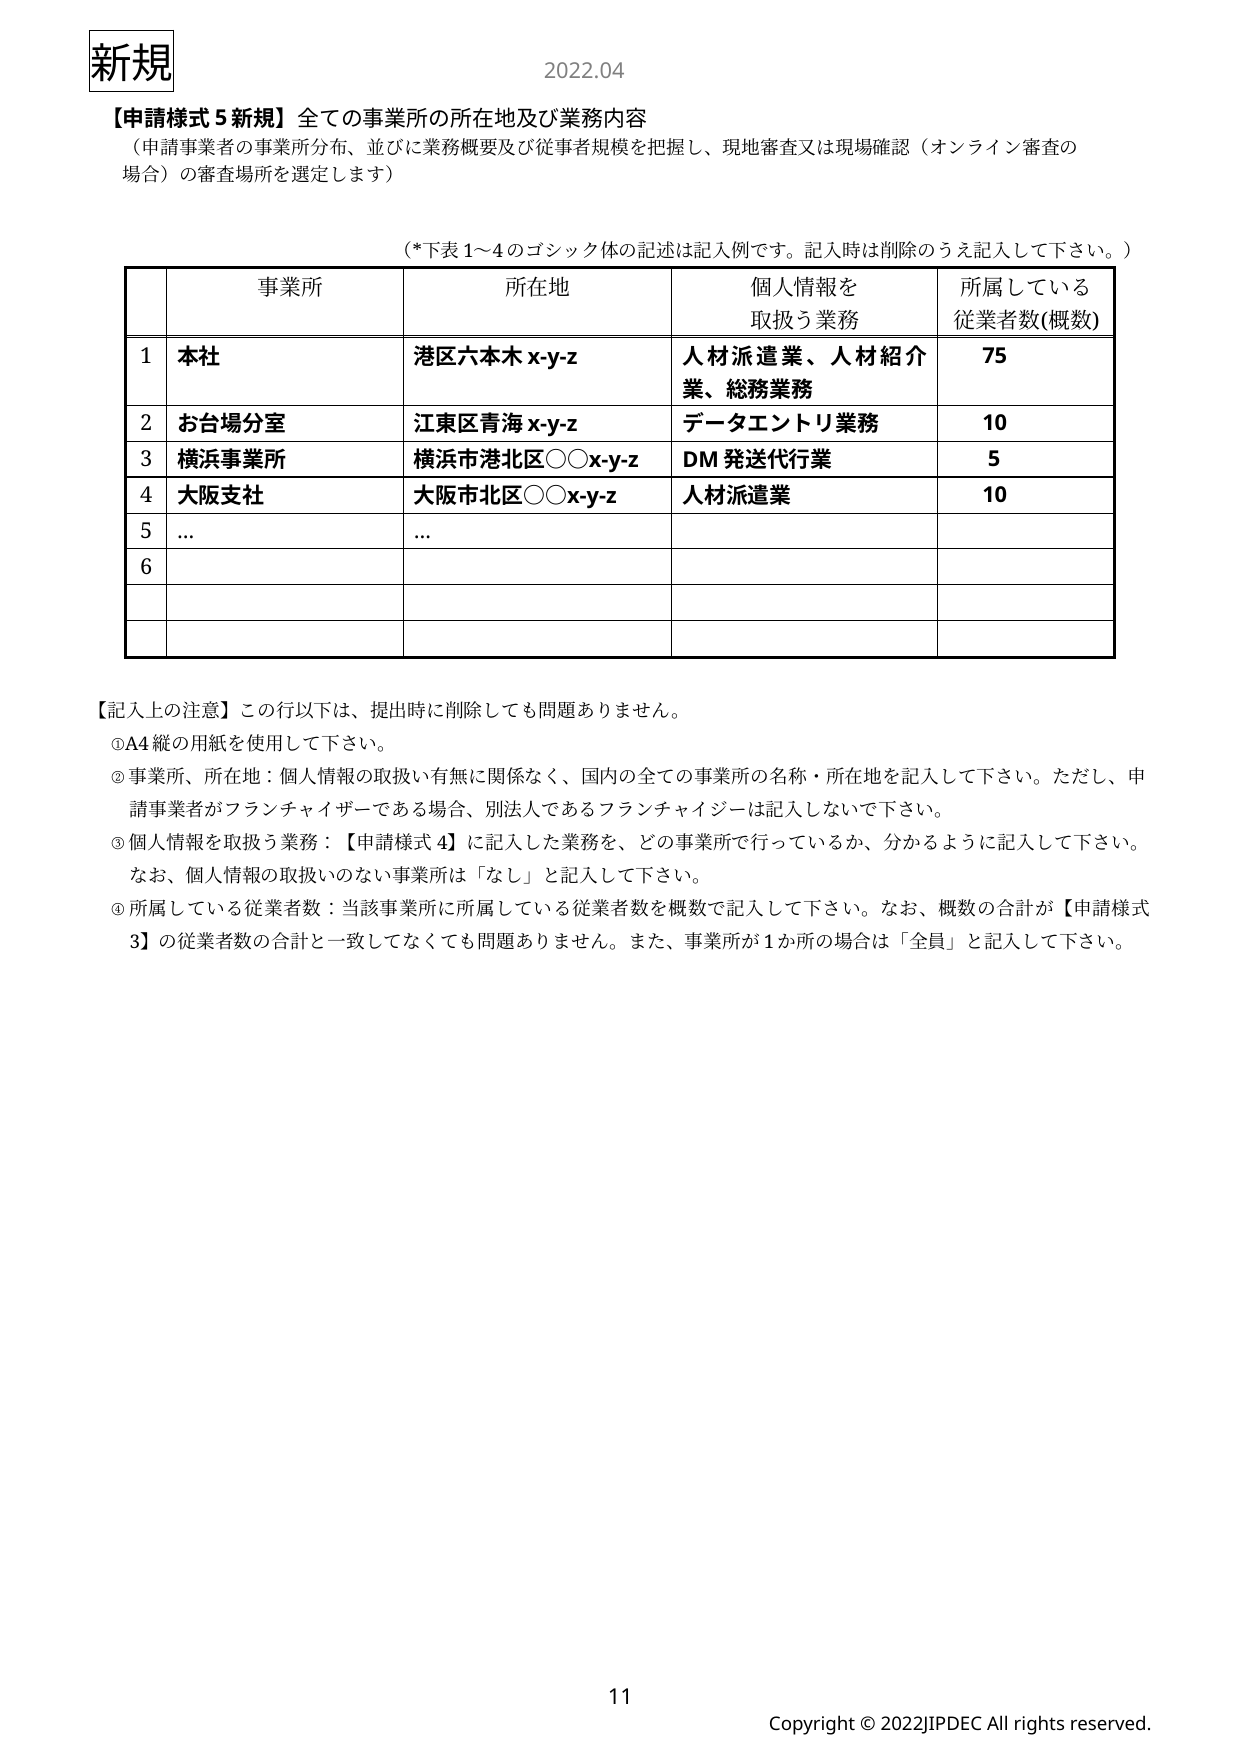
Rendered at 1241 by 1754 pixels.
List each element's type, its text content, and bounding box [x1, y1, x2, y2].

table_header [127, 269, 166, 335]
table_cell データエントリ業務 [672, 406, 937, 441]
table_cell 横浜事業所 [167, 442, 403, 476]
table_cell 5 [938, 442, 1113, 476]
text （*下表1～4のゴシック体の記述は記入例です。記入時は削除のうえ記入して下さい。） [89, 233, 1142, 266]
table_cell DM発送代行業 [672, 442, 937, 476]
table_cell [127, 585, 166, 620]
table_cell [167, 621, 403, 656]
table_cell [938, 585, 1113, 620]
table_cell … [404, 514, 671, 548]
table_cell [167, 585, 403, 620]
table_header 所在地 [404, 269, 671, 335]
table_cell 75 [938, 338, 1113, 404]
table_cell 人材派遣業、人材紹介業、総務業務 [672, 338, 937, 404]
table_cell 3 [127, 442, 166, 476]
table_cell [127, 621, 166, 656]
table_cell [672, 621, 937, 656]
table_cell 10 [938, 406, 1113, 441]
table_header 事業所 [167, 269, 403, 335]
table_cell [404, 549, 671, 584]
text ②事業所、所在地：個人情報の取扱い有無に関係なく、国内の全ての事業所の名称・所在地を記入して下さい。ただし、申請事業者がフランチャイザーである場合、別法人であるフランチャイジーは記入しないで下さい。 [111, 759, 1152, 825]
text ④所属している従業者数：当該事業所に所属している従業者数を概数で記入して下さい。なお、概数の合計が【申請様式3】の従業者数の合計と一致してなくても問題ありません。また、事業所が1か所の場合は「全員」と記入して下さい。 [111, 891, 1152, 957]
table_cell 5 [127, 514, 166, 548]
table_cell 横浜市港北区○○x-y-z [404, 442, 671, 476]
table_cell [404, 585, 671, 620]
table_cell [672, 585, 937, 620]
text ①A4縦の用紙を使用して下さい。 [111, 726, 1152, 759]
text ③個人情報を取扱う業務：【申請様式4】に記入した業務を、どの事業所で行っているか、分かるように記入して下さい。なお、個人情報の取扱いのない事業所は「なし」と記入して下さい。 [111, 825, 1152, 891]
table_cell 江東区青海x-y-z [404, 406, 671, 441]
table_cell 大阪市北区○○x-y-z [404, 478, 671, 512]
table_cell [938, 549, 1113, 584]
table_cell [938, 514, 1113, 548]
table_cell 人材派遣業 [672, 478, 937, 512]
table_cell [167, 549, 403, 584]
table_cell [404, 621, 671, 656]
table_cell 10 [938, 478, 1113, 512]
table_cell 1 [127, 338, 166, 404]
table_cell 港区六本木x-y-z [404, 338, 671, 404]
table_cell 4 [127, 478, 166, 512]
table_cell 本社 [167, 338, 403, 404]
table_header 個人情報を 取扱う業務 [672, 269, 937, 335]
table_cell [672, 514, 937, 548]
table_cell [938, 621, 1113, 656]
text 【記入上の注意】この行以下は、提出時に削除しても問題ありません。 [89, 692, 1152, 726]
table_cell 6 [127, 549, 166, 584]
table_header 所属している 従業者数(概数) [938, 269, 1113, 335]
table_cell [672, 549, 937, 584]
table_cell 大阪支社 [167, 478, 403, 512]
table_cell 2 [127, 406, 166, 441]
table_cell … [167, 514, 403, 548]
table_cell お台場分室 [167, 406, 403, 441]
